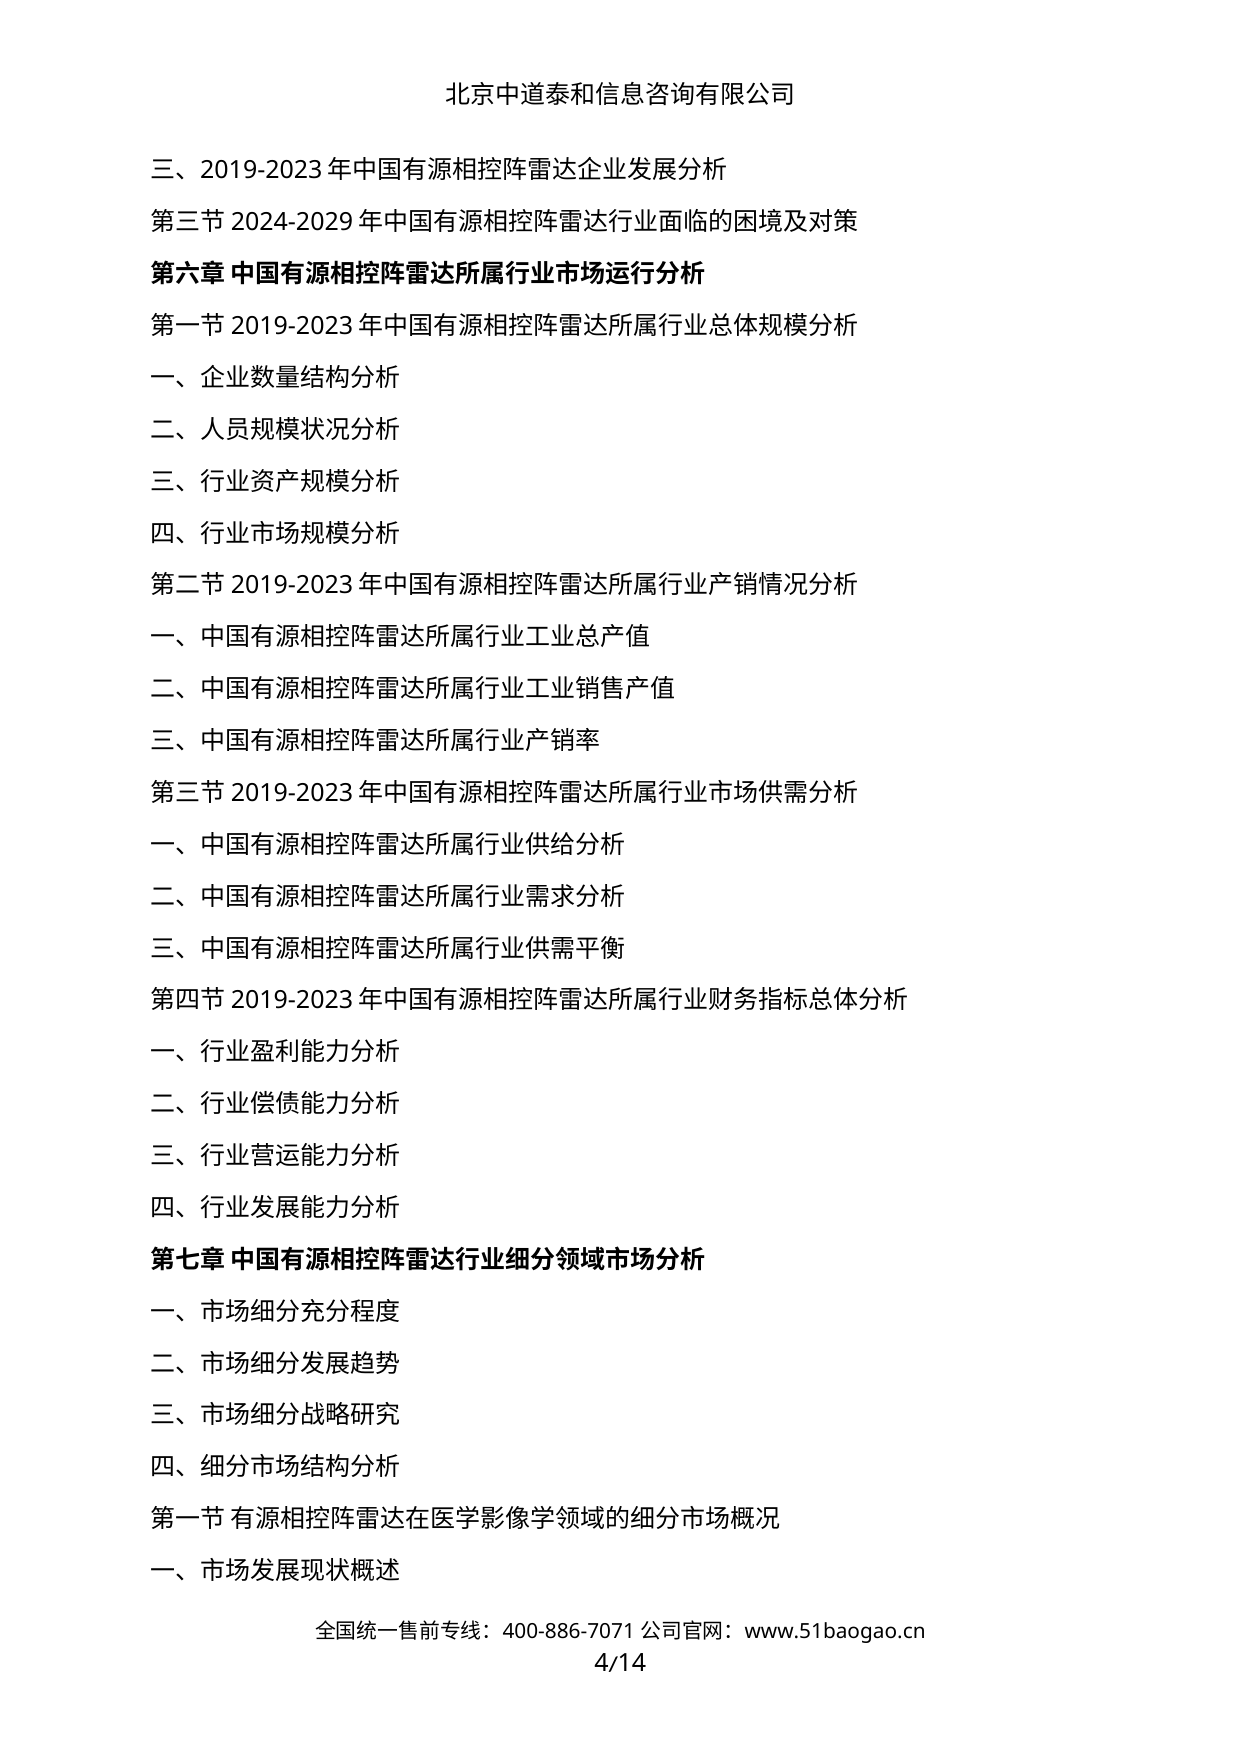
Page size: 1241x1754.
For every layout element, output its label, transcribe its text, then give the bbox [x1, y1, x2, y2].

text 第四节 2019-2023年中国有源相控阵雷达所属行业财务指标总体分析 [150, 980, 1090, 1016]
text 二、行业偿债能力分析 [150, 1084, 1090, 1120]
text 一、市场发展现状概述 [150, 1551, 1090, 1587]
text 三、2019-2023年中国有源相控阵雷达企业发展分析 [150, 150, 1090, 186]
text 三、行业营运能力分析 [150, 1136, 1090, 1172]
text 三、市场细分战略研究 [150, 1395, 1090, 1431]
text 一、中国有源相控阵雷达所属行业供给分析 [150, 824, 1090, 861]
text 第六章 中国有源相控阵雷达所属行业市场运行分析 [150, 254, 1090, 290]
text 四、细分市场结构分析 [150, 1447, 1090, 1483]
text 第三节 2024-2029年中国有源相控阵雷达行业面临的困境及对策 [150, 202, 1090, 238]
text 三、行业资产规模分析 [150, 461, 1090, 497]
text 第七章 中国有源相控阵雷达行业细分领域市场分析 [150, 1239, 1090, 1276]
text 第一节 2019-2023年中国有源相控阵雷达所属行业总体规模分析 [150, 306, 1090, 342]
text 四、行业市场规模分析 [150, 513, 1090, 549]
text 第三节 2019-2023年中国有源相控阵雷达所属行业市场供需分析 [150, 772, 1090, 809]
text 二、中国有源相控阵雷达所属行业需求分析 [150, 876, 1090, 912]
text 二、市场细分发展趋势 [150, 1343, 1090, 1379]
text 二、人员规模状况分析 [150, 409, 1090, 446]
text 一、市场细分充分程度 [150, 1291, 1090, 1327]
text 第二节 2019-2023年中国有源相控阵雷达所属行业产销情况分析 [150, 565, 1090, 601]
text 一、行业盈利能力分析 [150, 1032, 1090, 1068]
text 二、中国有源相控阵雷达所属行业工业销售产值 [150, 669, 1090, 705]
text 一、企业数量结构分析 [150, 357, 1090, 394]
text 第一节 有源相控阵雷达在医学影像学领域的细分市场概况 [150, 1499, 1090, 1535]
text 一、中国有源相控阵雷达所属行业工业总产值 [150, 617, 1090, 653]
text 三、中国有源相控阵雷达所属行业产销率 [150, 721, 1090, 757]
text 三、中国有源相控阵雷达所属行业供需平衡 [150, 928, 1090, 964]
text 四、行业发展能力分析 [150, 1187, 1090, 1224]
